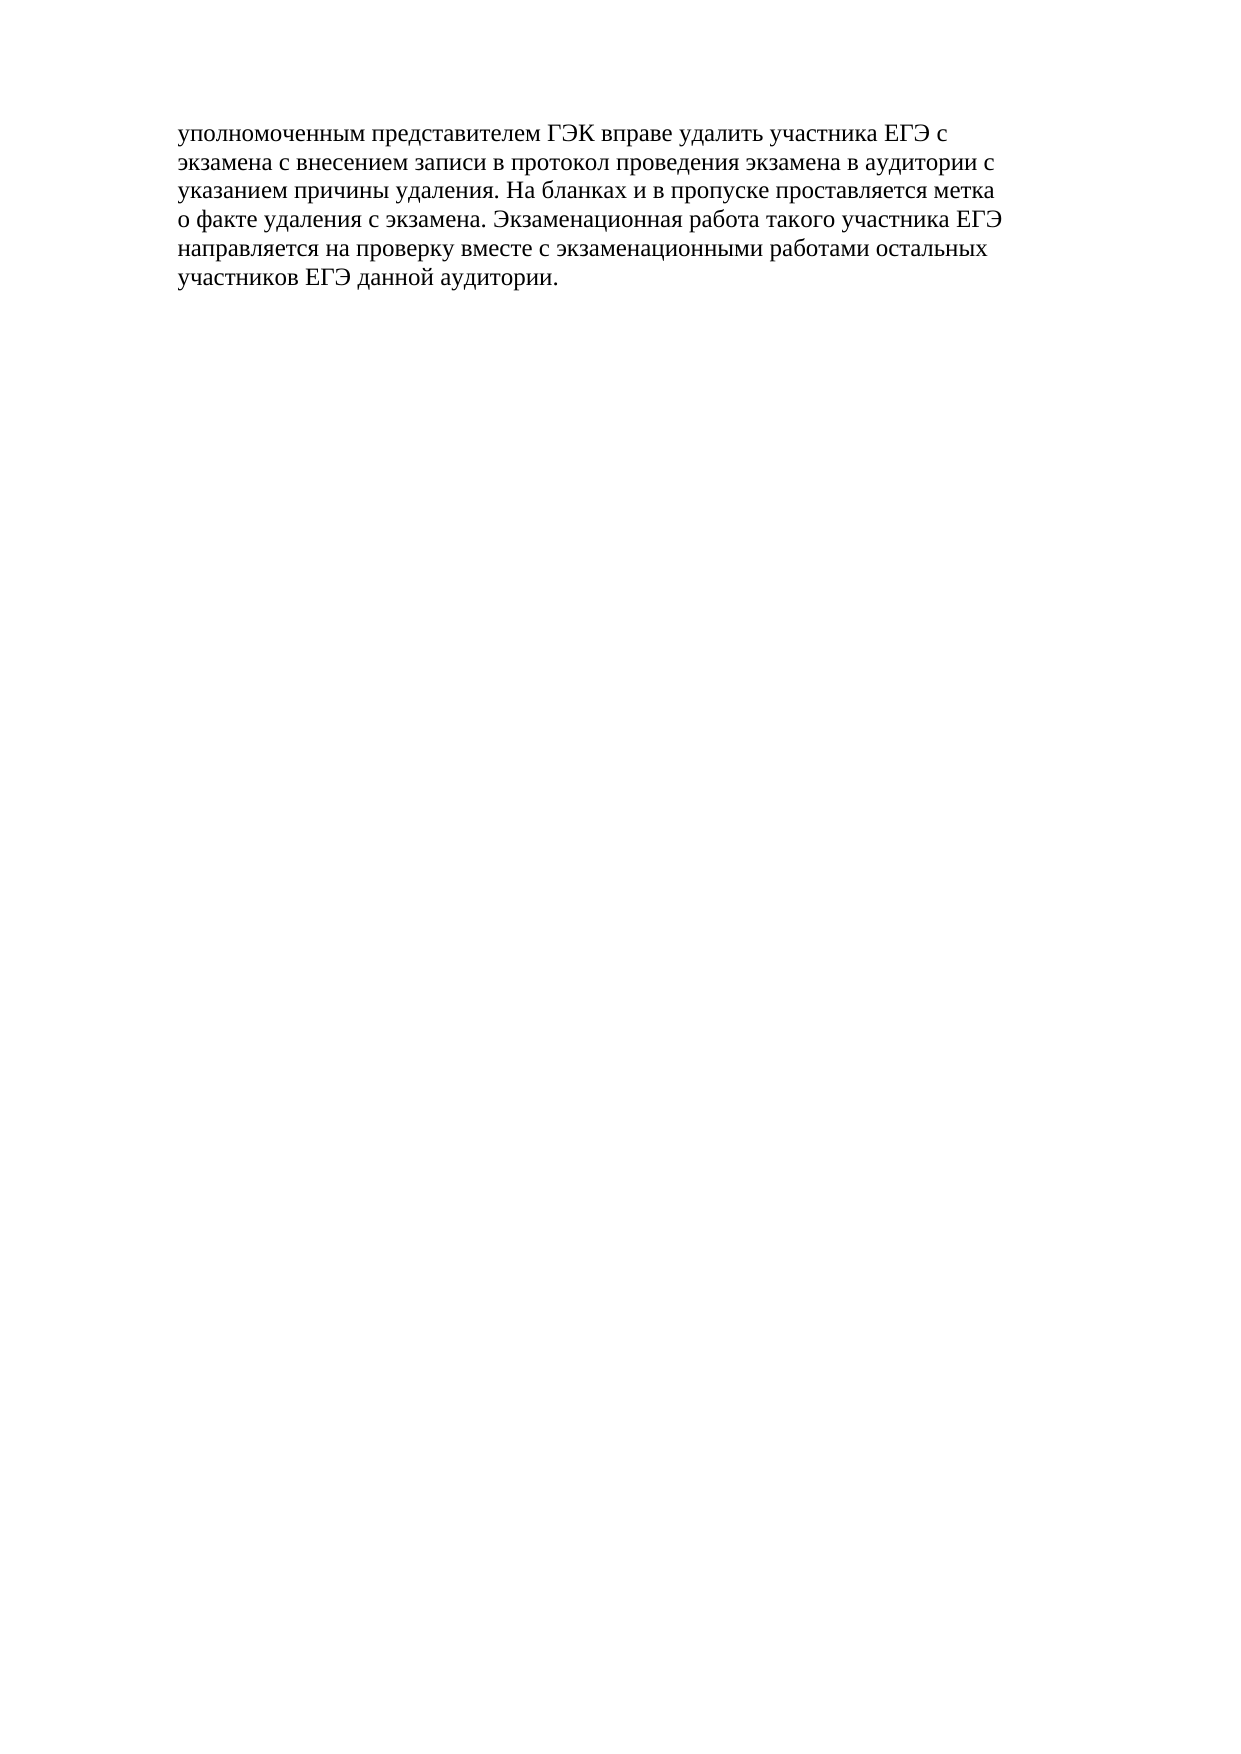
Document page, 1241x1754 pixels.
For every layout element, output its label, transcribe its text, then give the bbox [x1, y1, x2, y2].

text указанием причины удаления. На бланках и в пропуске проставляется метка [177, 176, 1152, 204]
text экзамена с внесением записи в протокол проведения экзамена в аудитории с [177, 147, 1152, 176]
text направляется на проверку вместе с экзаменационными работами остальных [177, 233, 1152, 262]
text о факте удаления с экзамена. Экзаменационная работа такого участника ЕГЭ [177, 204, 1152, 233]
text участников ЕГЭ данной аудитории. [177, 262, 1152, 291]
text уполномоченным представителем ГЭК вправе удалить участника ЕГЭ с [177, 118, 1152, 147]
